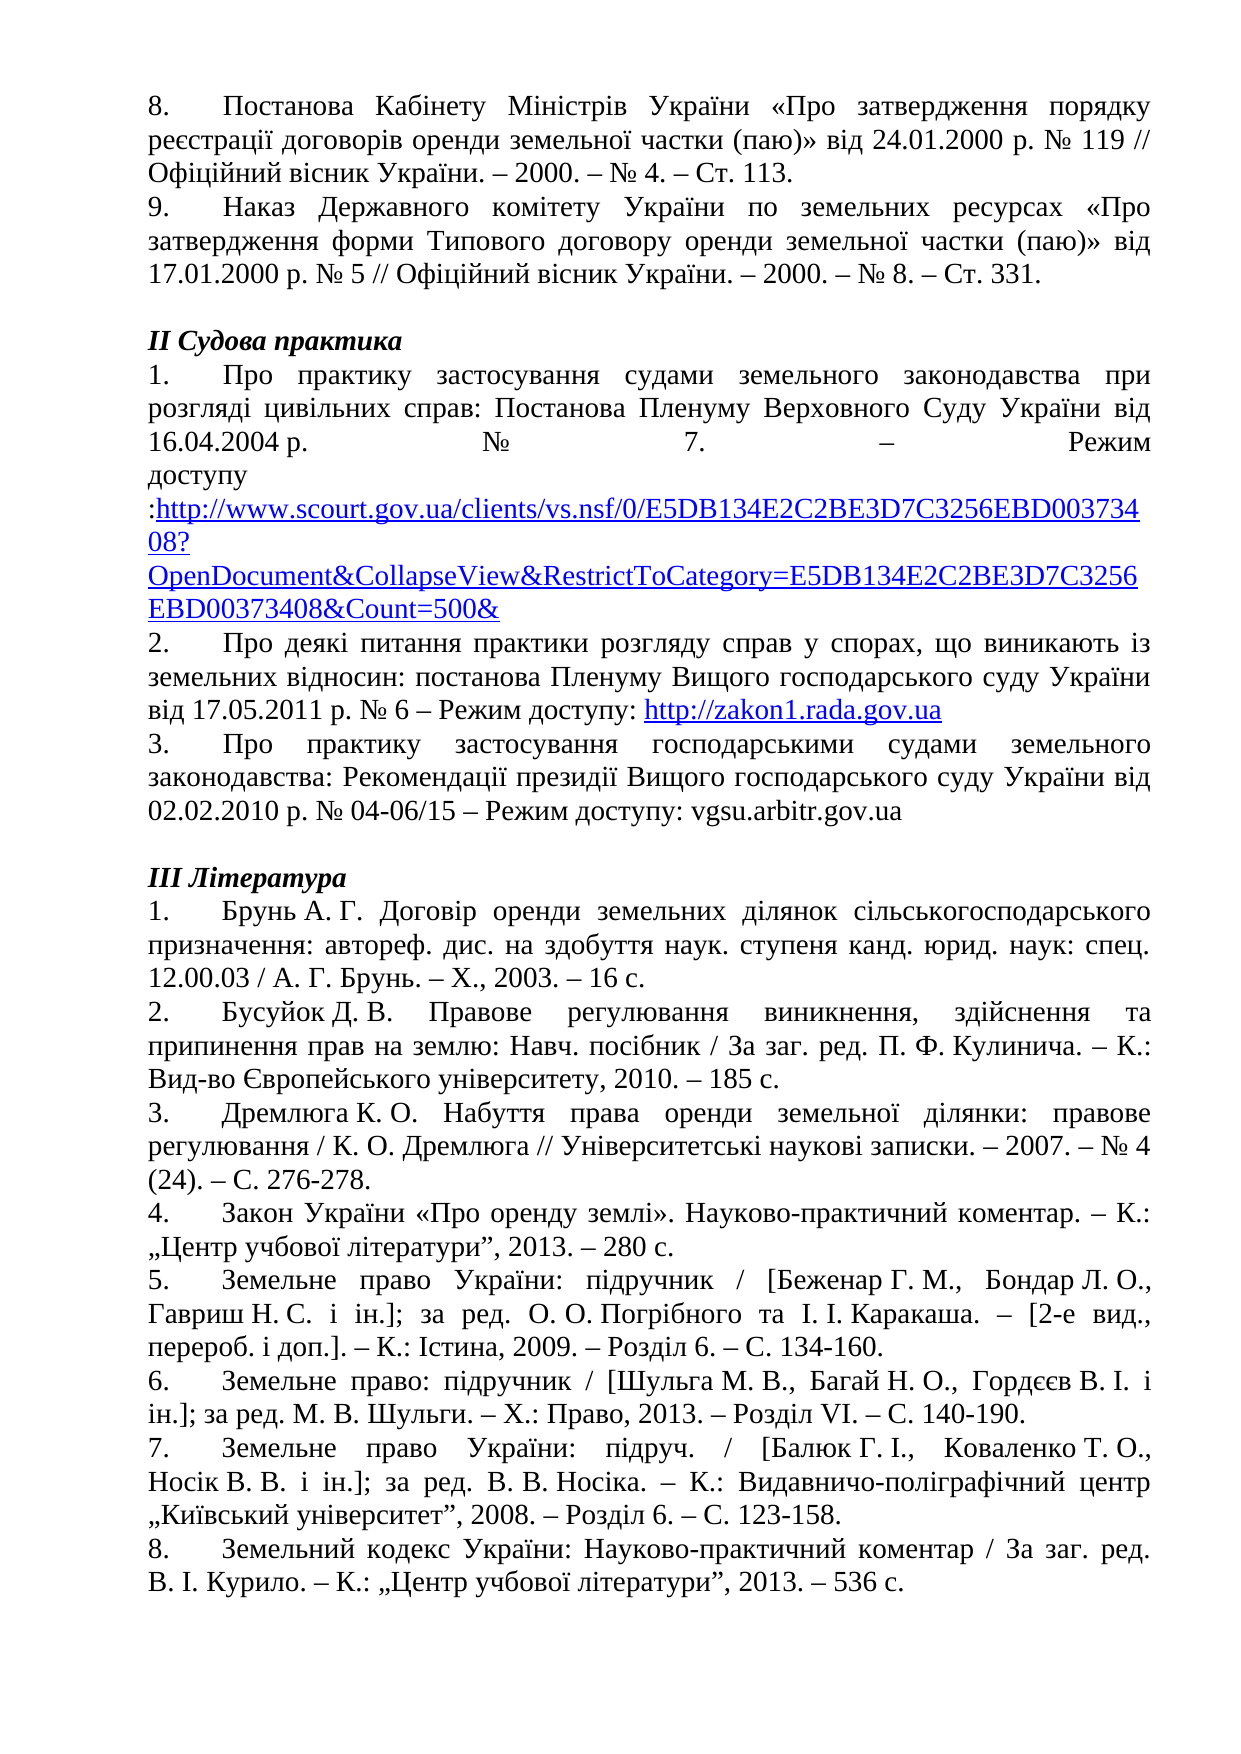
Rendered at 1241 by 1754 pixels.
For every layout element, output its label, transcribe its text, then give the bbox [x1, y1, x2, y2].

list Про деякі питання практики розгляду справ у спорах, що виникають із земельних відносин: постанова Пленуму Вищого господарського суду України від 17.05.2011 р. № 6 – Режим доступу: http://zakon1.rada.gov.ua [148, 625, 1152, 726]
list Про практику застосування судами земельного законодавства при розгляді цивільних справ: Постанова Пленуму Верховного Суду України від 16.04.2004 р. № 7. – Режим доступу:http://www.scourt.gov.ua/clients/vs.nsf/0/E5DB134E2C2BE3D7C3256EBD00373408?OpenDocument&CollapseView&RestrictToCategory=E5DB134E2C2BE3D7C3256EBD00373408&Count=500& [148, 357, 1152, 625]
list Закон України «Про оренду землі». Науково-практичний коментар. – К.: „Центр учбової літератури”, 2013. – 280 с. [148, 1195, 1152, 1262]
text ІІІ Література [148, 860, 1152, 893]
list Про практику застосування господарськими судами земельного законодавства: Рекомендації президії Вищого господарського суду України від 02.02.2010 р. № 04-06/15 – Режим доступу: vgsu.arbitr.gov.ua [148, 726, 1152, 826]
list Земельне право України: підручник / [Беженар Г. М., Бондар Л. О., Гавриш Н. С. і ін.]; за ред. О. О. Погрібного та І. І. Каракаша. – [2-е вид., перероб. і доп.]. – К.: Істина, 2009. – Розділ 6. – С. 134-160. [148, 1262, 1152, 1363]
list Брунь А. Г. Договір оренди земельних ділянок сільськогосподарського призначення: автореф. дис. на здобуття наук. ступеня канд. юрид. наук: спец. 12.00.03 / А. Г. Брунь. – Х., 2003. – 16 с. [148, 893, 1152, 994]
list Наказ Державного комітету України по земельних ресурсах «Про затвердження форми Типового договору оренди земельної частки (паю)» від 17.01.2000 р. № 5 // Офіційний вісник України. – 2000. – № 8. – Ст. 331. [148, 189, 1152, 290]
list Дремлюга К. О. Набуття права оренди земельної ділянки: правове регулювання / К. О. Дремлюга // Університетські наукові записки. – 2007. – № 4 (24). – С. 276-278. [148, 1095, 1152, 1195]
list Земельне право: підручник / [Шульга М. В., Багай Н. О., Гордєєв В. І. і ін.]; за ред. М. В. Шульги. – Х.: Право, 2013. – Розділ VI. – С. 140-190. [148, 1363, 1152, 1430]
list Бусуйок Д. В. Правове регулювання виникнення, здійснення та припинення прав на землю: Навч. посібник / За заг. ред. П. Ф. Кулинича. – К.: Вид-во Європейського університету, 2010. – 185 с. [148, 994, 1152, 1095]
list Земельний кодекс України: Науково-практичний коментар / За заг. ред. В. І. Курило. – К.: „Центр учбової літератури”, 2013. – 536 с. [148, 1531, 1152, 1598]
text ІІ Судова практика [148, 323, 1152, 357]
list Земельне право України: підруч. / [Балюк Г. І., Коваленко Т. О., Носік В. В. і ін.]; за ред. В. В. Носіка. – К.: Видавничо-поліграфічний центр „Київський університет”, 2008. – Розділ 6. – С. 123-158. [148, 1430, 1152, 1531]
list Постанова Кабінету Міністрів України «Про затвердження порядку реєстрації договорів оренди земельної частки (паю)» від 24.01.2000 р. № 119 // Офіційний вісник України. – 2000. – № 4. – Ст. 113. [148, 88, 1152, 189]
